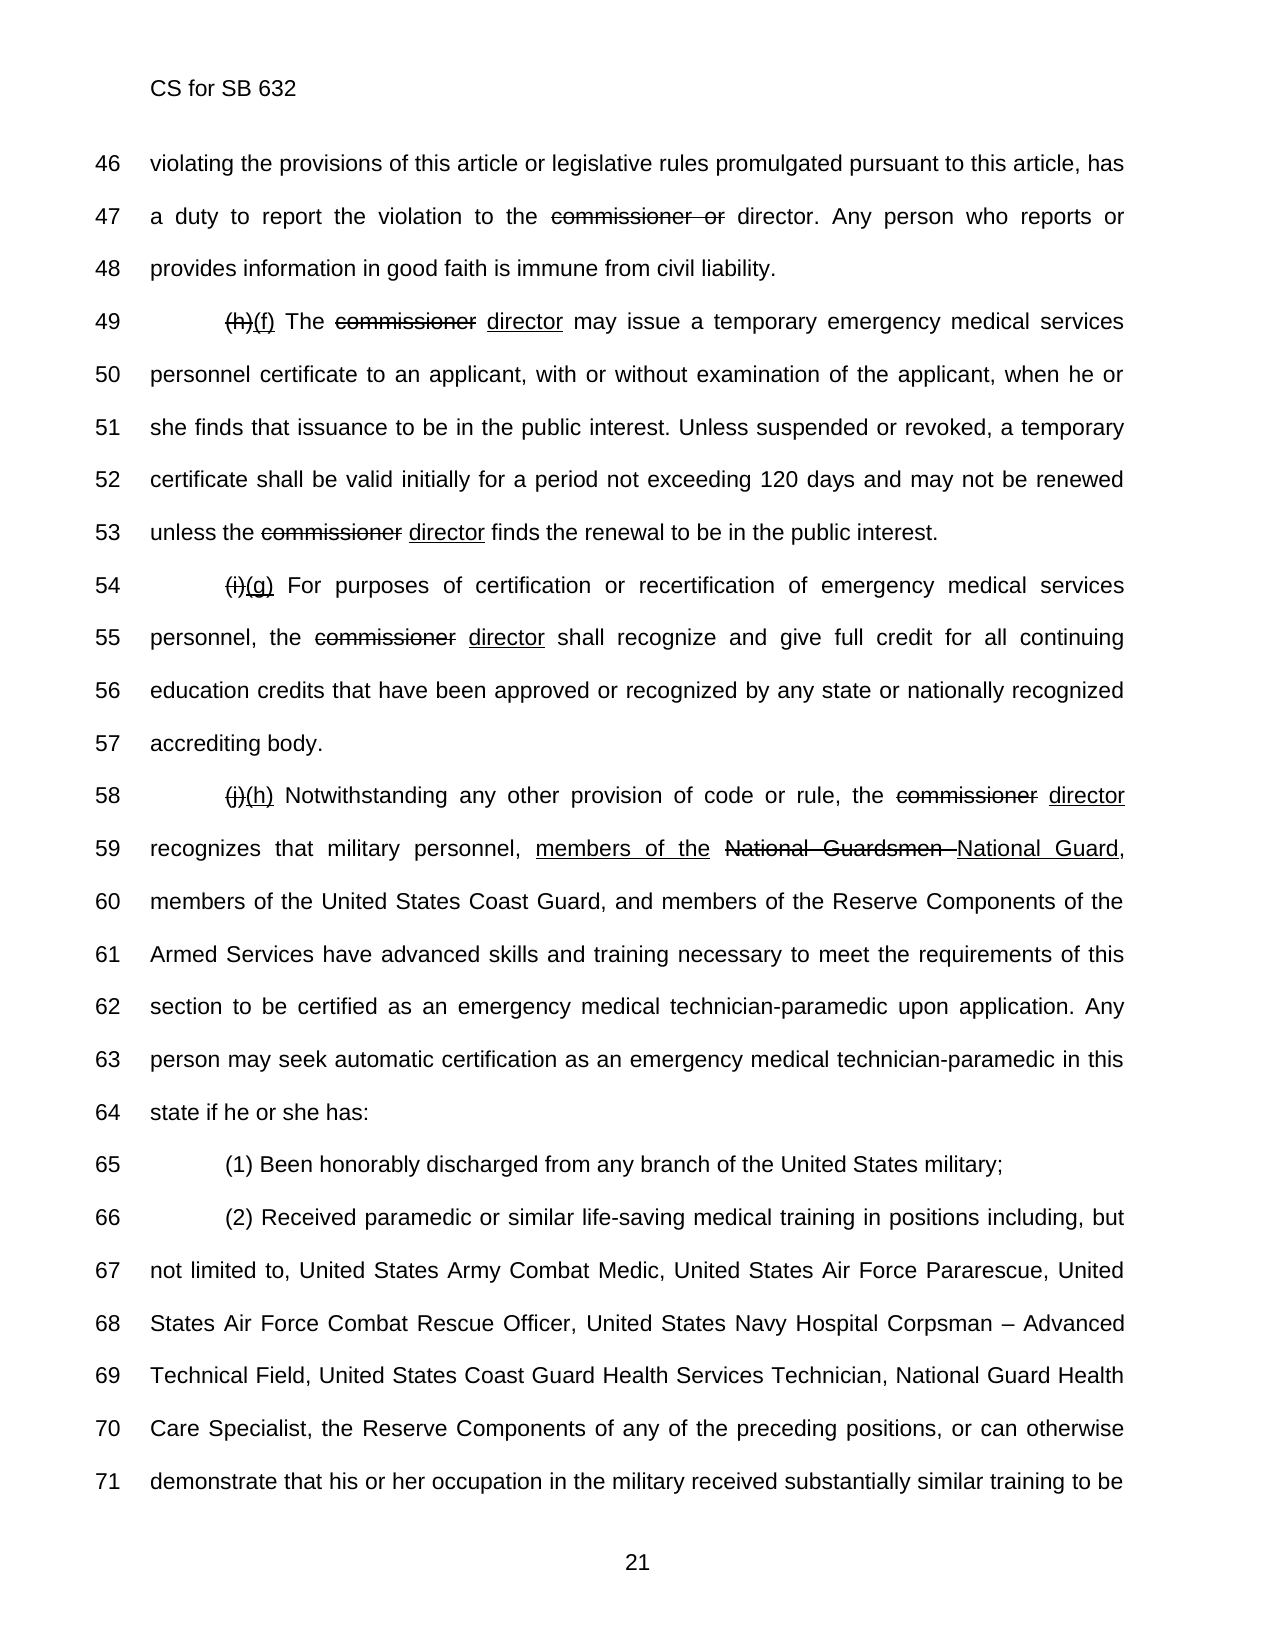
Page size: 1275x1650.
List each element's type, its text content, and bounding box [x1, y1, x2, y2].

text (i)(g) For purposes of certification or recertification of emergency medical services personnel, the commissioner director shall recognize and give full credit for all continuing education credits that have been approved or recognized by any state or nationally recognized accrediting body. [150, 572, 1125, 756]
text (j)(h) Notwithstanding any other provision of code or rule, the commissioner director recognizes that military personnel, members of the National Guardsmen National Guard, members of the United States Coast Guard, and members of the Reserve Components of the Armed Services have advanced skills and training necessary to meet the requirements of this section to be certified as an emergency medical technician-paramedic upon application. Any person may seek automatic certification as an emergency medical technician-paramedic in this state if he or she has: [150, 782, 1125, 1125]
text (1) Been honorably discharged from any branch of the United States military; [150, 1151, 1125, 1178]
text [150, 1204, 1125, 1494]
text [150, 150, 1125, 282]
text (h)(f) The commissioner director may issue a temporary emergency medical services personnel certificate to an applicant, with or without examination of the applicant, when he or she finds that issuance to be in the public interest. Unless suspended or revoked, a temporary certificate shall be valid initially for a period not exceeding 120 days and may not be renewed unless the commissioner director finds the renewal to be in the public interest. [150, 308, 1125, 545]
